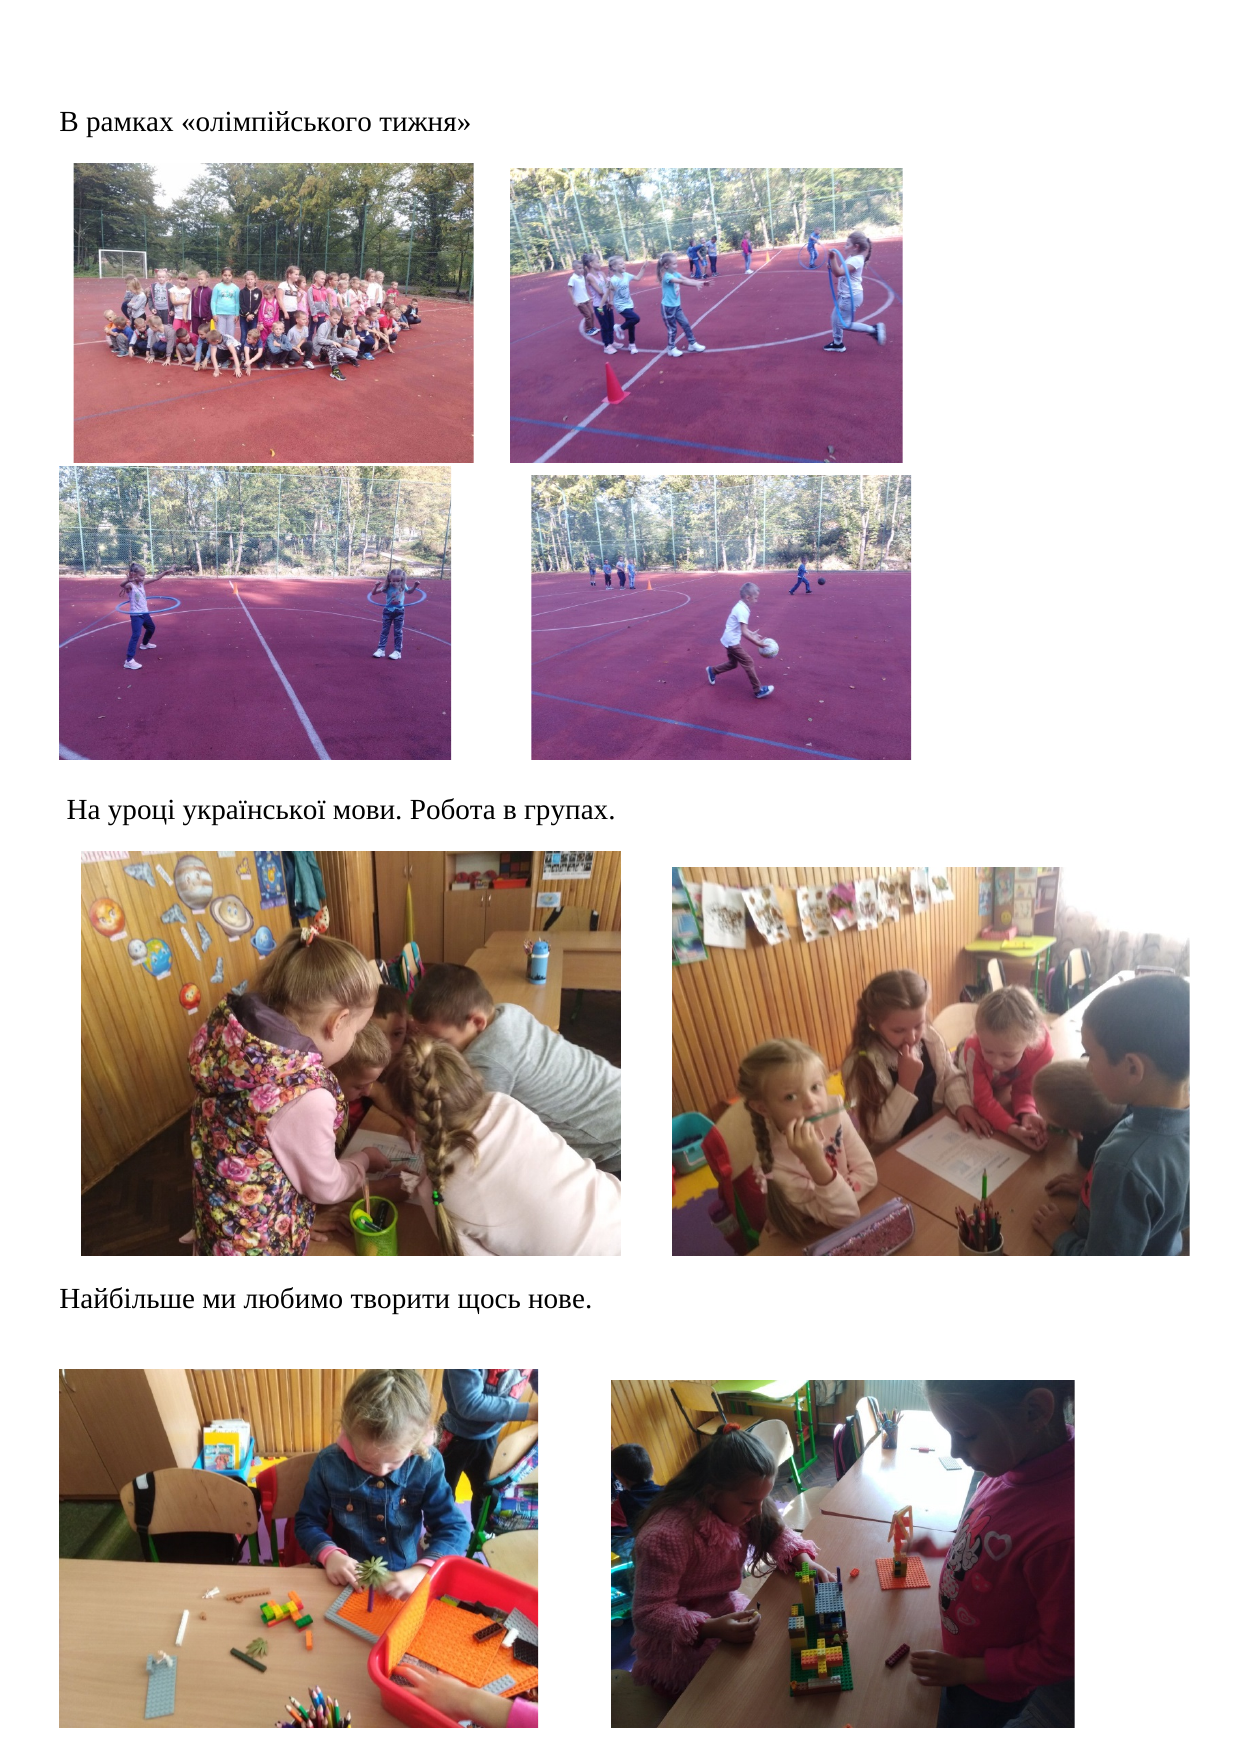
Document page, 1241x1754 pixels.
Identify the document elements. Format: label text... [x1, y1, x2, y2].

picture [531, 475, 912, 760]
picture [81, 851, 621, 1256]
text В рамках «олімпійського тижня» [59, 104, 1196, 137]
picture [510, 168, 903, 463]
picture [611, 1588, 625, 1596]
picture [73, 163, 474, 463]
text На уроці української мови. Робота в групах. [59, 792, 1196, 826]
text Найбільше ми любимо творити щось нове. [59, 1281, 1196, 1314]
picture [611, 1380, 1075, 1728]
picture [59, 1369, 539, 1728]
picture [672, 867, 1190, 1256]
picture [59, 466, 452, 760]
